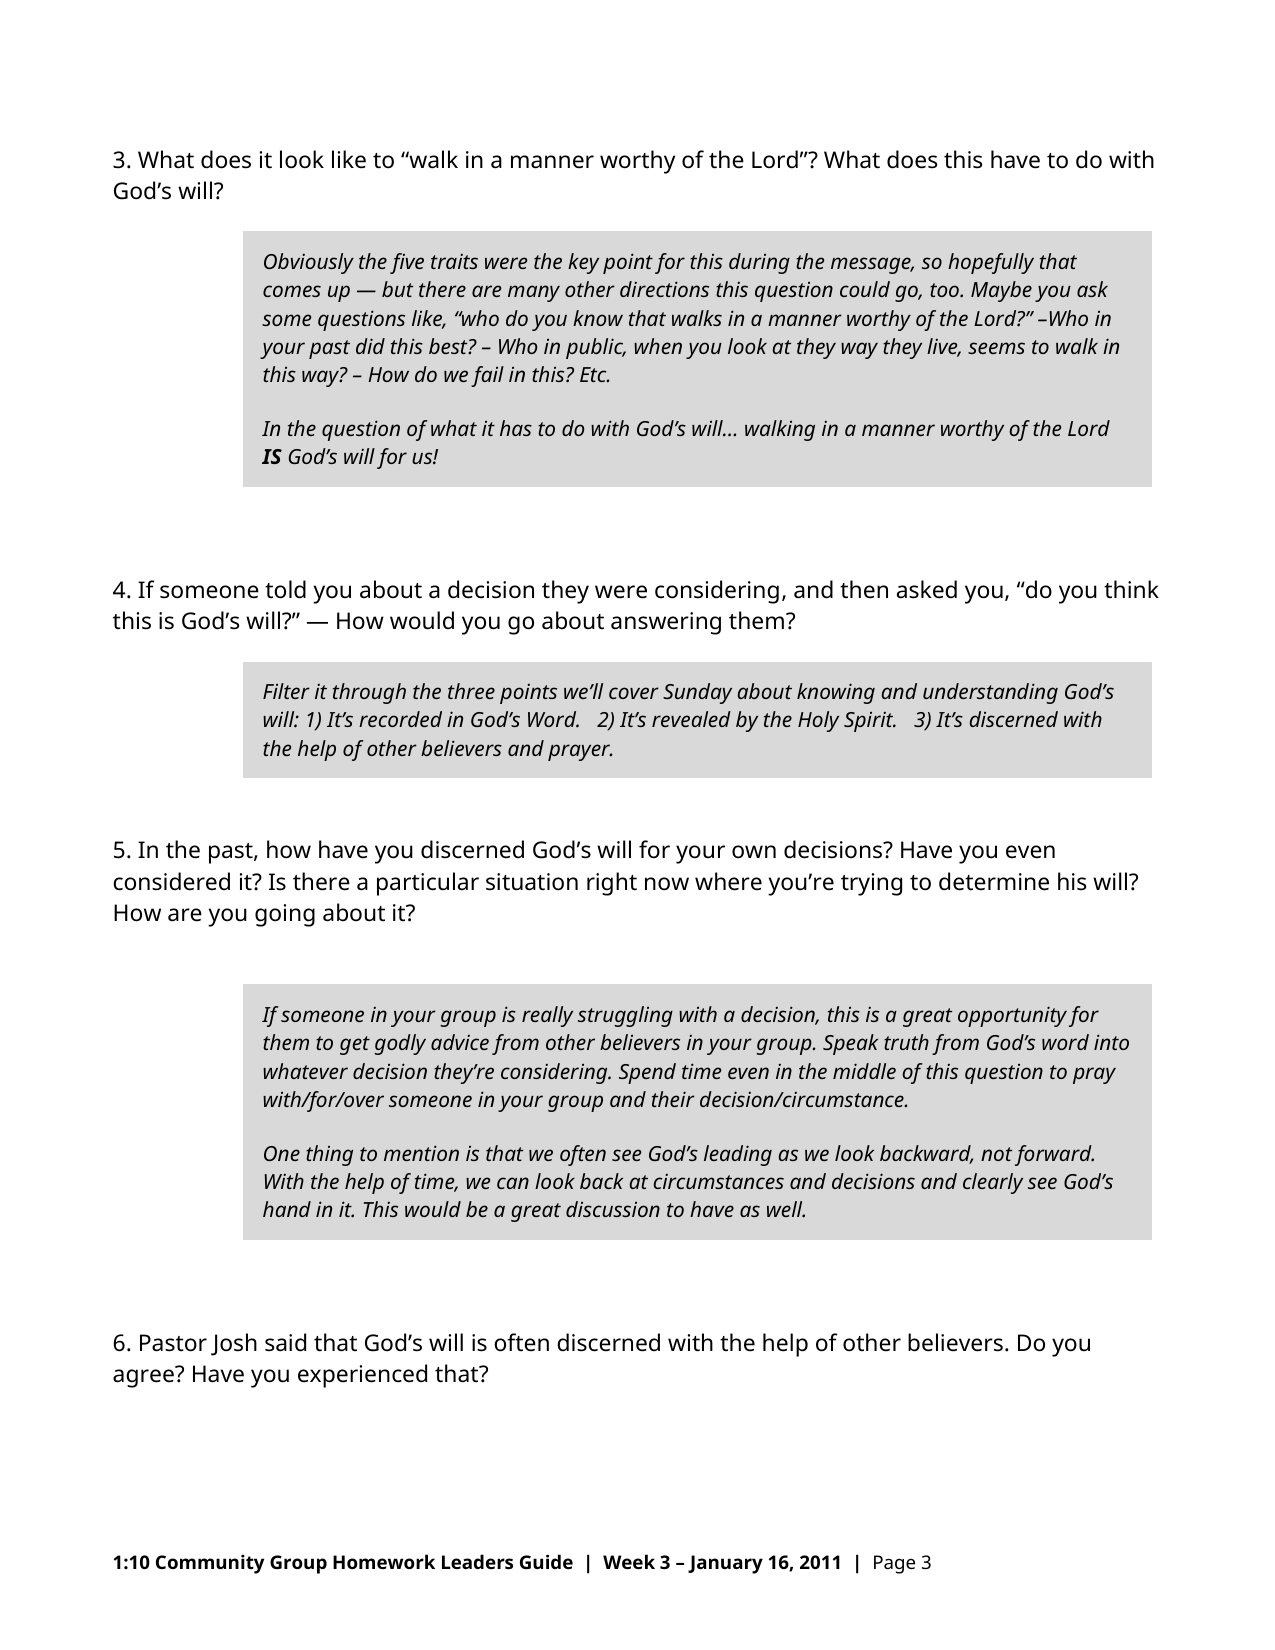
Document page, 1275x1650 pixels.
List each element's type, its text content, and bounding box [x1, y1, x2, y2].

text 4. If someone told you about a decision they were considering, and then asked you, “do you think this is God’s will?” — How would you go about answering them? [112, 574, 1162, 637]
text One thing to mention is that we often see God’s leading as we look backward, not forward. With the help of time, we can look back at circumstances and decisions and clearly see God’s hand in it. This would be a great discussion to have as well. [246, 1123, 1149, 1237]
text 5. In the past, how have you discerned God’s will for your own decisions? Have you even considered it? Is there a particular situation right now where you’re trying to determine his will? How are you going about it? [112, 834, 1162, 928]
text 6. Pastor Josh said that God’s will is often discerned with the help of other believers. Do you agree? Have you experienced that? [112, 1327, 1162, 1390]
text Obviously the five traits were the key point for this during the message, so hopefully that comes up — but there are many other directions this question could go, too. Maybe you ask some questions like, “who do you know that walks in a manner worthy of the Lord?” –Who in your past did this best? – Who in public, when you look at they way they live, seems to walk in this way? – How do we fail in this? Etc. [246, 234, 1149, 389]
text Filter it through the three points we’ll cover Sunday about knowing and understanding God’s will: 1) It’s recorded in God’s Word. 2) It’s revealed by the Holy Spirit. 3) It’s discerned with the help of other believers and prayer. [246, 665, 1149, 775]
text If someone in your group is really struggling with a decision, this is a great opportunity for them to get godly advice from other believers in your group. Speak truth from God’s word into whatever decision they’re considering. Spend time even in the middle of this question to pray with/for/over someone in your group and their decision/circumstance. [246, 988, 1149, 1114]
text 3. What does it look like to “walk in a manner worthy of the Lord”? What does this have to do with God’s will? [112, 144, 1162, 206]
text In the question of what it has to do with God’s will… walking in a manner worthy of the Lord IS God’s will for us! [246, 398, 1149, 483]
